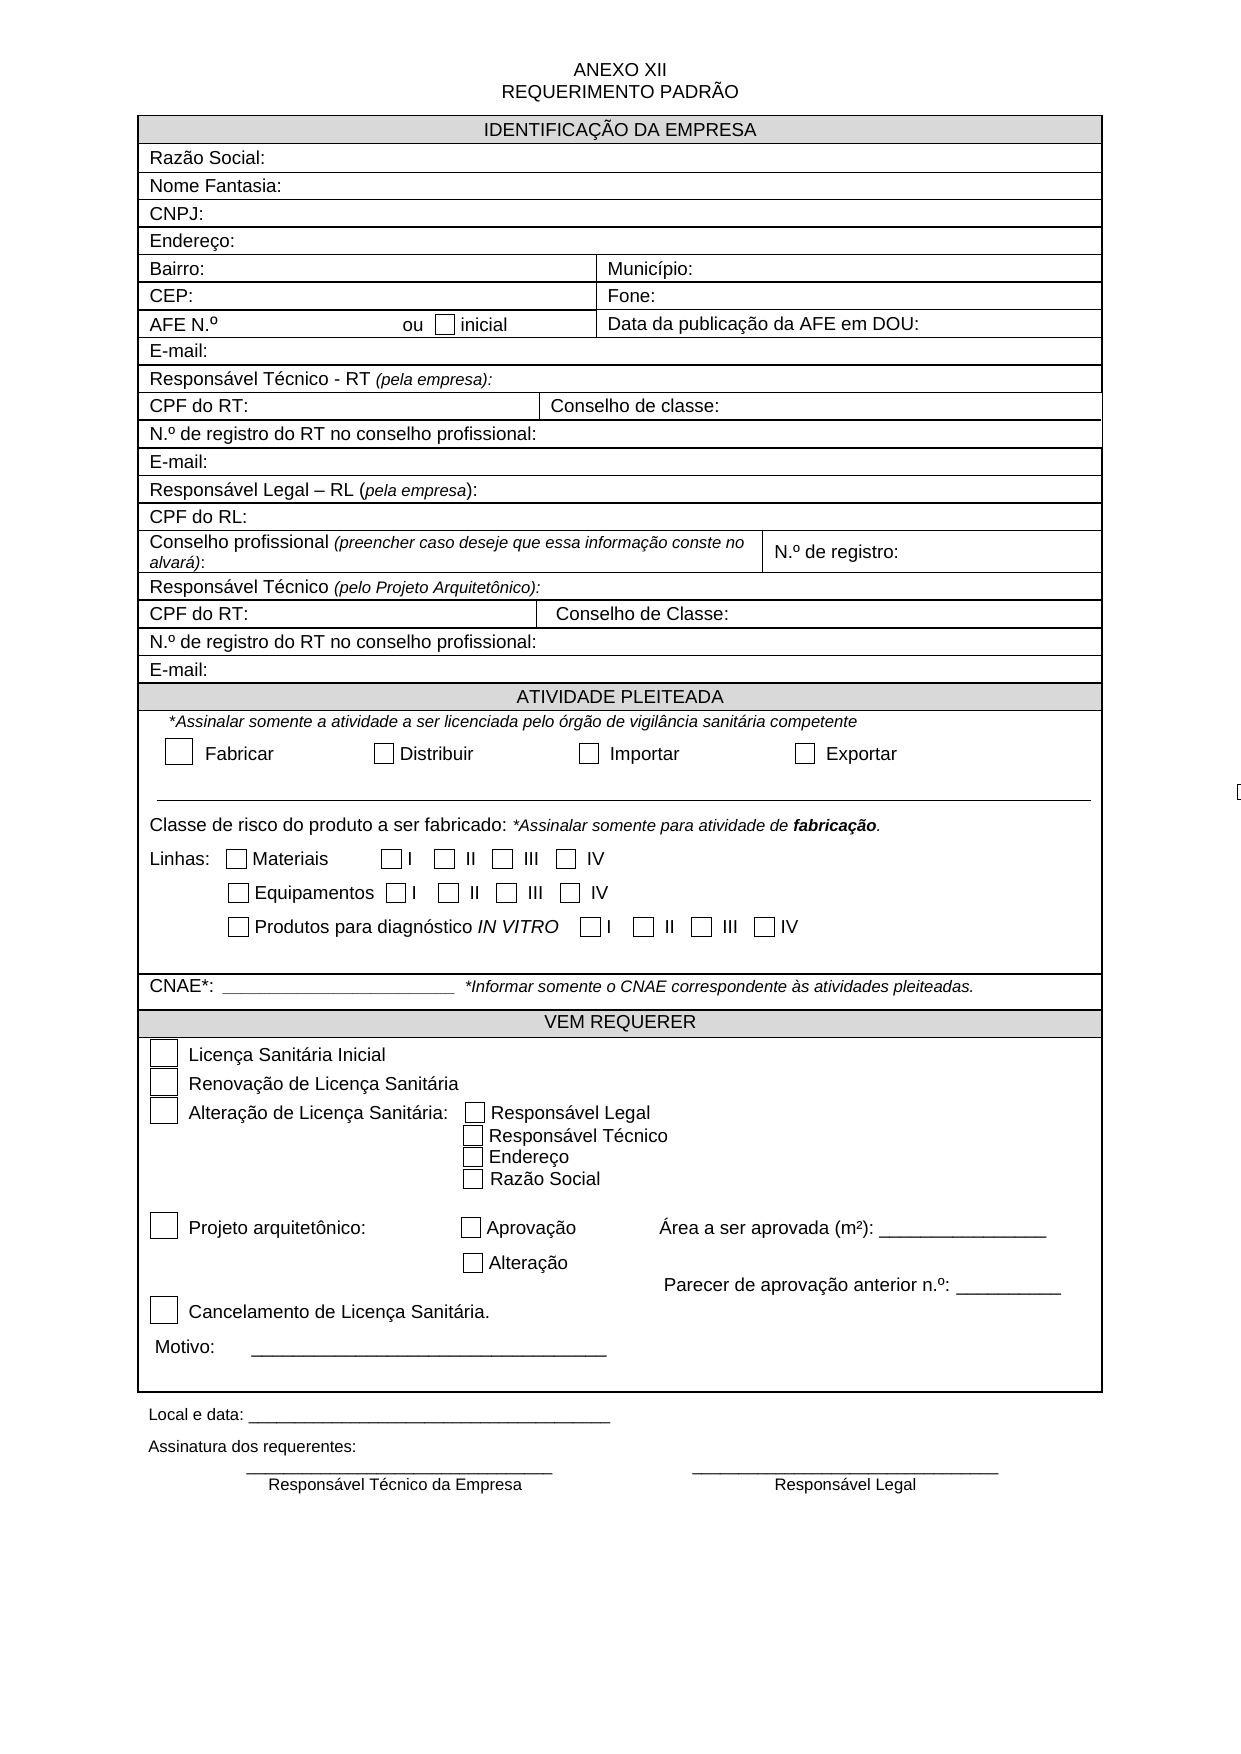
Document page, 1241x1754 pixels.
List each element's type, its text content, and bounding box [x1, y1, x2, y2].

table_header IDENTIFICAÇÃO DA EMPRESA [139, 116, 1101, 143]
table_cell Responsável Técnico - RT (pela empresa): [139, 366, 1101, 392]
text ANEXO XII [118, 59, 1122, 81]
table_header _________________________________ Responsável Legal [620, 1456, 1070, 1494]
table_cell E-mail: [139, 449, 1101, 474]
table_cell N.º de registro do RT no conselho profissional: [139, 419, 1102, 447]
table_header _________________________________ Responsável Técnico da Empresa [170, 1456, 620, 1494]
table_cell Conselho profissional (preencher caso deseje que essa informação conste no alvará): [139, 531, 762, 572]
table_cell Razão Social: [139, 144, 1101, 172]
table_cell Classe de risco do produto a ser fabricado: *Assinalar somente para atividade de fabricação. Linhas: Materiais I II III IV Equipamentos I II III IV Produtos para diagnóstico IN VITRO I II III IV [139, 711, 1101, 973]
table_cell Bairro: [139, 255, 596, 281]
table_cell VEM REQUERER [139, 1011, 1101, 1037]
text Local e data: _______________________________________ [148, 1405, 1122, 1424]
table_cell Conselho de classe: [540, 393, 1102, 419]
table_cell E-mail: [139, 656, 1101, 682]
table_cell CNPJ: [139, 200, 1101, 226]
table_cell N.º de registro do RT no conselho profissional: [139, 629, 1101, 654]
table_cell CPF do RT: [139, 393, 539, 419]
table_cell AFE N.º ou inicial [139, 311, 596, 337]
table_cell Responsável Técnico (pelo Projeto Arquitetônico): [139, 573, 1101, 599]
text REQUERIMENTO PADRÃO [118, 81, 1122, 102]
table_cell Conselho de Classe: [537, 601, 1101, 627]
table_cell Endereço: [139, 228, 1101, 254]
table_cell CNAE*: _________________________ *Informar somente o CNAE correspondente às atividades pleiteadas. [139, 975, 1101, 1009]
table_cell Nome Fantasia: [139, 173, 1101, 199]
table_cell Fone: [597, 283, 1101, 309]
table_cell Data da publicação da AFE em DOU: [597, 310, 1101, 337]
table_cell Licença Sanitária Inicial Renovação de Licença Sanitária Alteração de Licença Sanitária: Responsável Legal Responsável Técnico Endereço Razão Social Projeto arquitetônico: Aprovação Área a ser aprovada (m²): ________________ Alteração Parecer de aprovação anterior n.º: __________ Cancelamento de Licença Sanitária. Motivo: __________________________________ [139, 1038, 1101, 1391]
table_cell N.º de registro: [763, 531, 1101, 572]
table_cell CPF do RT: [139, 601, 536, 627]
table_cell E-mail: [139, 338, 1101, 364]
table_cell Município: [597, 255, 1101, 281]
table_cell CPF do RL: [139, 504, 1101, 530]
table_cell CEP: [139, 283, 596, 309]
table_cell Responsável Legal – RL (pela empresa): [139, 476, 1101, 502]
table_cell ATIVIDADE PLEITEADA [139, 684, 1101, 710]
text Assinatura dos requerentes: [148, 1437, 1122, 1456]
